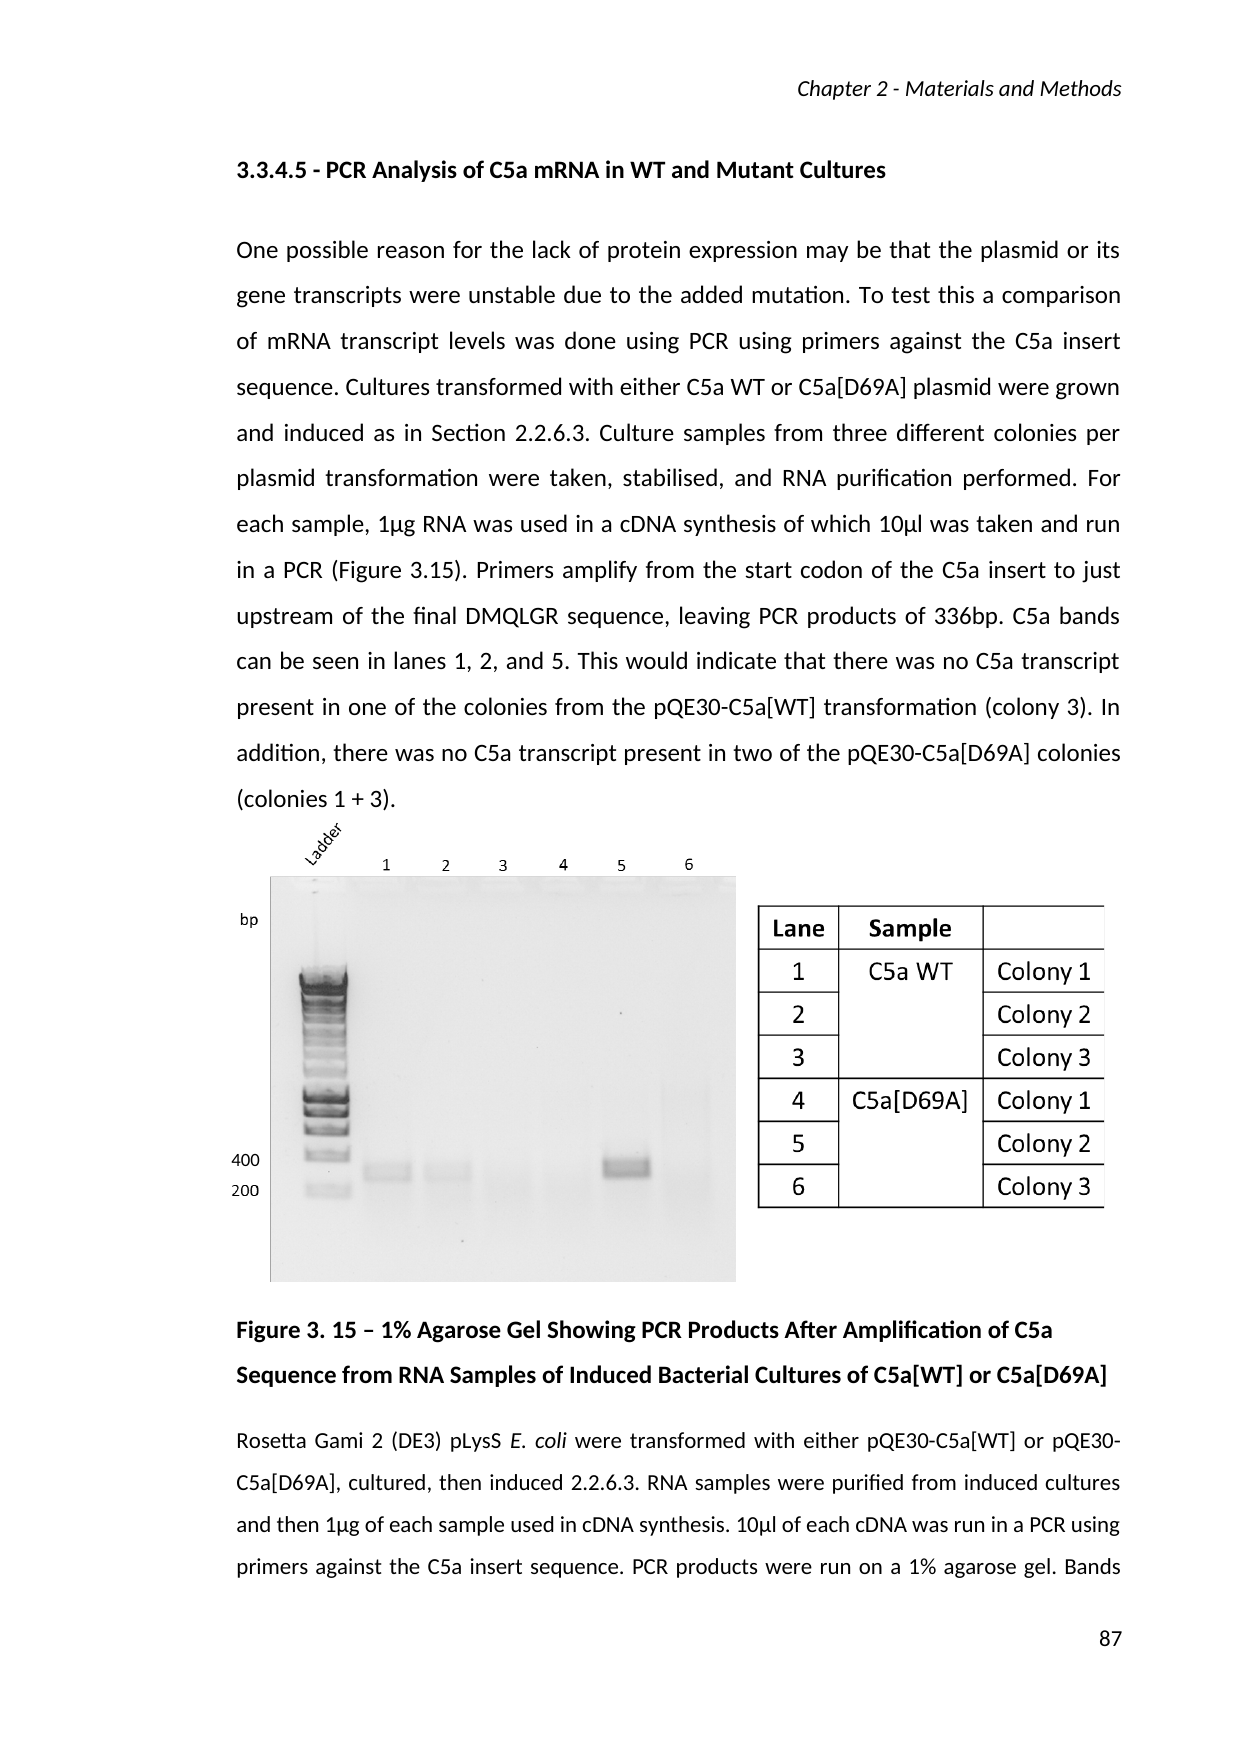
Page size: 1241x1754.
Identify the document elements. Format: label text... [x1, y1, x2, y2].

text Figure 3. 15 – 1% Agarose Gel Showing PCR Products After Amplification of C5a Sequence from RNA Samples of Induced Bacterial Cultures of C5a[WT] or C5a[D69A] [236, 1314, 1122, 1390]
text One possible reason for the lack of protein expression may be that the plasmid or its gene transcripts were unstable due to the added mutation. To test this a comparison of mRNA transcript levels was done using PCR using primers against the C5a insert sequence. Cultures transformed with either C5a WT or C5a[D69A] plasmid were grown and induced as in Section 2.2.6.3. Culture samples from three different colonies per plasmid transformation were taken, stabilised, and RNA purification performed. For each sample, 1µg RNA was used in a cDNA synthesis of which 10µl was taken and run in a PCR (Figure 3.15). Primers amplify from the start codon of the C5a insert to just upstream of the final DMQLGR sequence, leaving PCR products of 336bp. C5a bands can be seen in lanes 1, 2, and 5. This would indicate that there was no C5a transcript present in one of the colonies from the pQE30-C5a[WT] transformation (colony 3). In addition, there was no C5a transcript present in two of the pQE30-C5a[D69A] colonies (colonies 1 + 3). [236, 234, 1122, 813]
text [236, 1426, 1122, 1580]
subtitle 3.3.4.5 - PCR Analysis of C5a mRNA in WT and Mutant Cultures [236, 154, 1122, 185]
picture [220, 706, 1105, 1282]
